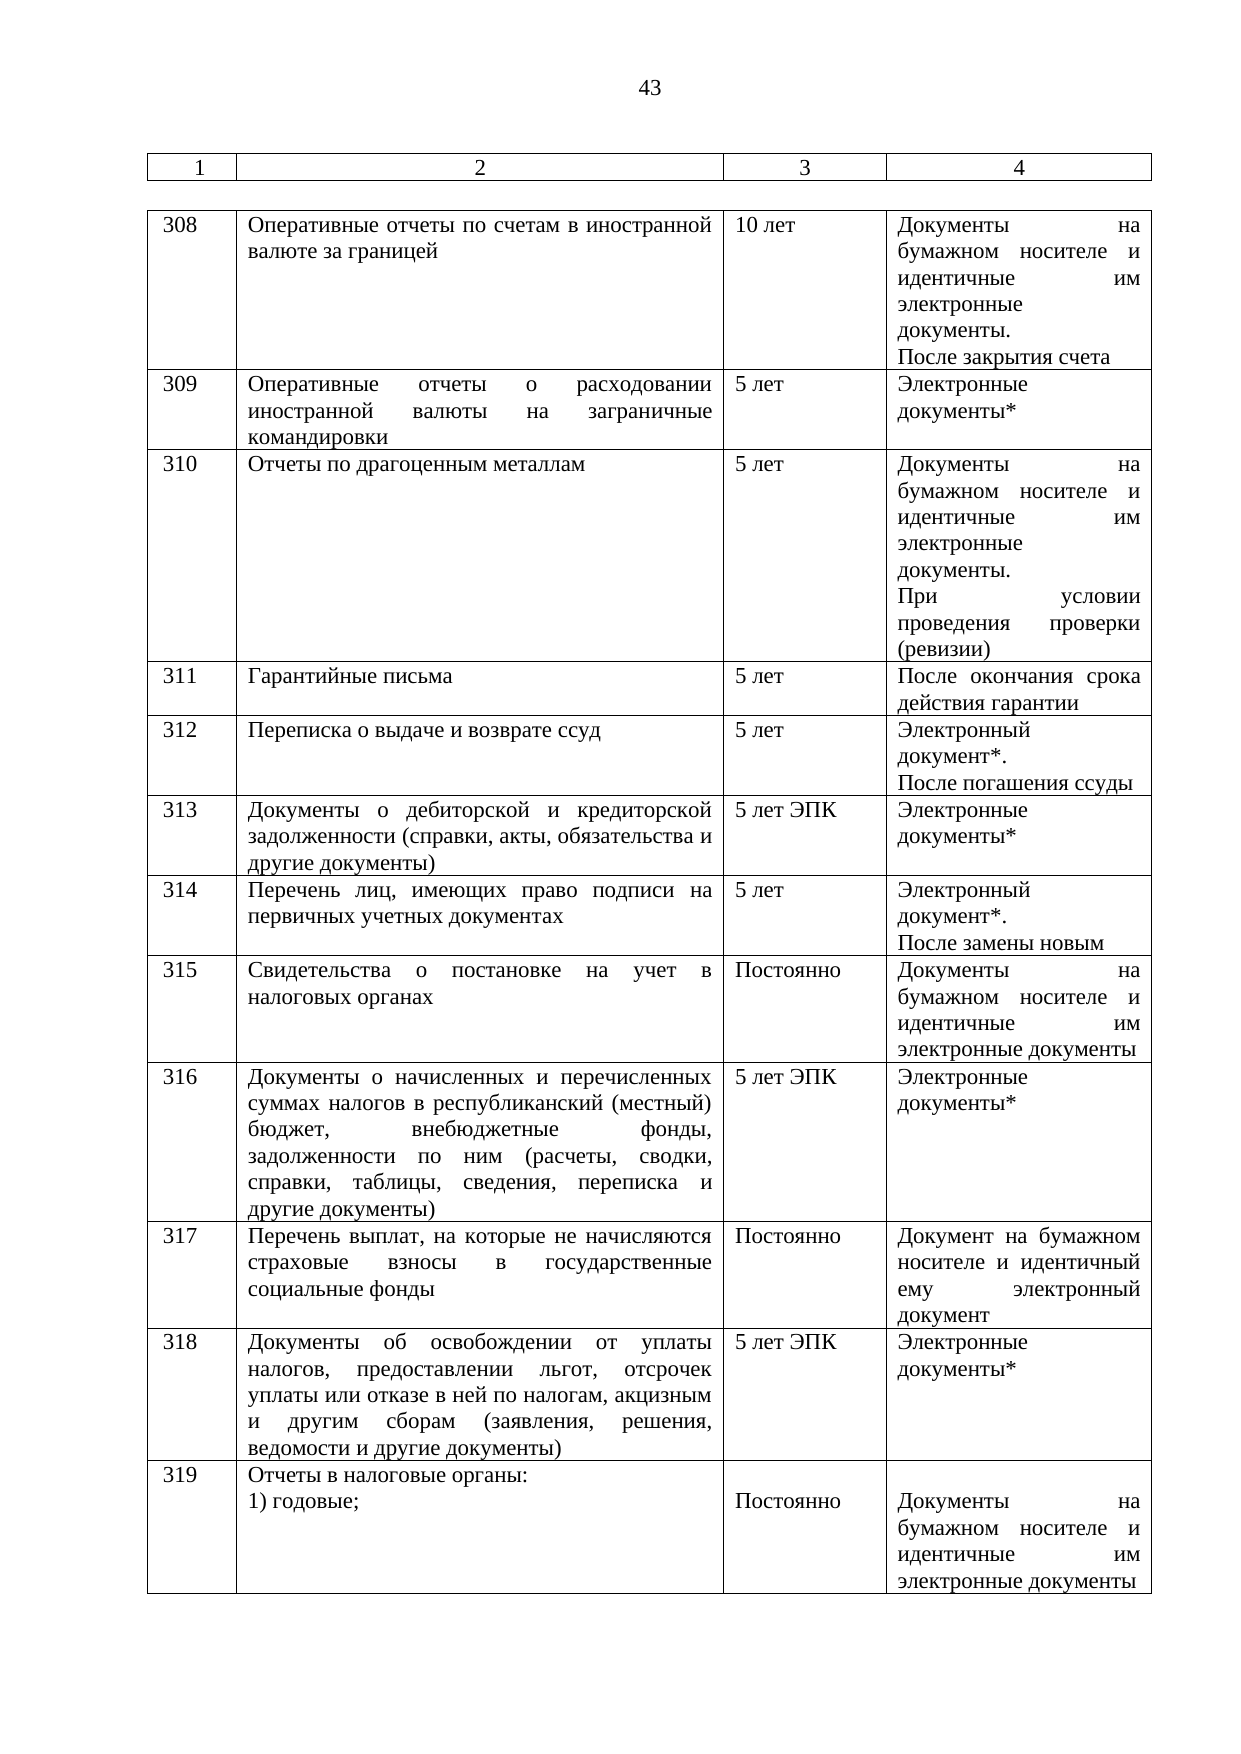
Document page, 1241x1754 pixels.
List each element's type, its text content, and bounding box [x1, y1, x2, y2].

table_cell 5 лет [724, 876, 886, 955]
table_cell Отчеты в налоговые органы: 1) годовые; [237, 1461, 723, 1593]
table_cell 5 лет [724, 716, 886, 795]
table_cell 5 лет ЭПК [724, 1063, 886, 1221]
table_cell Документы на бумажном носителе и идентичные им электронные документы [887, 1461, 1151, 1593]
table_cell [148, 1222, 236, 1327]
table_cell Гарантийные письма [237, 662, 723, 715]
table_cell [148, 370, 236, 449]
table_cell [148, 796, 236, 875]
table_cell [148, 1461, 236, 1593]
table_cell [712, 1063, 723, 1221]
table_cell Документы на бумажном носителе и идентичные им электронные документы [887, 956, 1151, 1062]
table_cell 5 лет [724, 370, 886, 449]
table_cell [148, 450, 236, 661]
table_cell Переписка о выдаче и возврате ссуд [237, 716, 723, 795]
table_cell [148, 1063, 236, 1221]
table_cell Электронные документы* [887, 370, 1151, 449]
table_cell Электронный документ*. После замены новым [887, 876, 1151, 955]
table_cell Документы на бумажном носителе и идентичные им электронные документы. При условии проведения проверки (ревизии) [887, 450, 1151, 661]
table_cell Электронные документы* [887, 1063, 1151, 1221]
table_cell Документы о дебиторской и кредиторской задолженности (справки, акты, обязательства и другие документы) [237, 796, 723, 875]
table_cell Оперативные отчеты о расходовании иностранной валюты на заграничные командировки [237, 370, 723, 449]
table_cell [148, 211, 236, 369]
table_cell Постоянно [724, 1222, 886, 1327]
table_cell Свидетельства о постановке на учет в налоговых органах [237, 956, 723, 1062]
table_cell 5 лет [724, 662, 886, 715]
table_cell Электронные документы* [887, 1329, 1151, 1460]
table_cell 5 лет ЭПК [724, 1329, 886, 1460]
table_cell Отчеты по драгоценным металлам [237, 450, 723, 661]
table_cell Постоянно [724, 956, 886, 1062]
table_cell [148, 956, 236, 1062]
table_cell Оперативные отчеты по счетам в иностранной валюте за границей [237, 211, 723, 369]
table_cell Перечень выплат, на которые не начисляются страховые взносы в государственные социальные фонды [237, 1222, 723, 1327]
table_cell [148, 716, 236, 795]
table_cell Электронный документ*. После погашения ссуды [887, 716, 1151, 795]
table_cell Документы об освобождении от уплаты налогов, предоставлении льгот, отсрочек уплаты или отказе в ней по налогам, акцизным и другим сборам (заявления, решения, ведомости и другие документы) [237, 1329, 723, 1460]
table_cell Документы на бумажном носителе и идентичные им электронные документы. После закрытия счета [887, 211, 1151, 369]
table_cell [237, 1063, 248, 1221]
table_cell 5 лет [724, 450, 886, 661]
table_cell Постоянно [724, 1461, 886, 1593]
table_cell [148, 876, 236, 955]
table_cell 5 лет ЭПК [724, 796, 886, 875]
table_cell Электронные документы* [887, 796, 1151, 875]
table_cell 10 лет [724, 211, 886, 369]
table_cell Документ на бумажном носителе и идентичный ему электронный документ [887, 1222, 1151, 1327]
table_cell Перечень лиц, имеющих право подписи на первичных учетных документах [237, 876, 723, 955]
table_cell После окончания срока действия гарантии [887, 662, 1151, 715]
table_cell [148, 662, 236, 715]
table_cell [148, 1329, 236, 1460]
